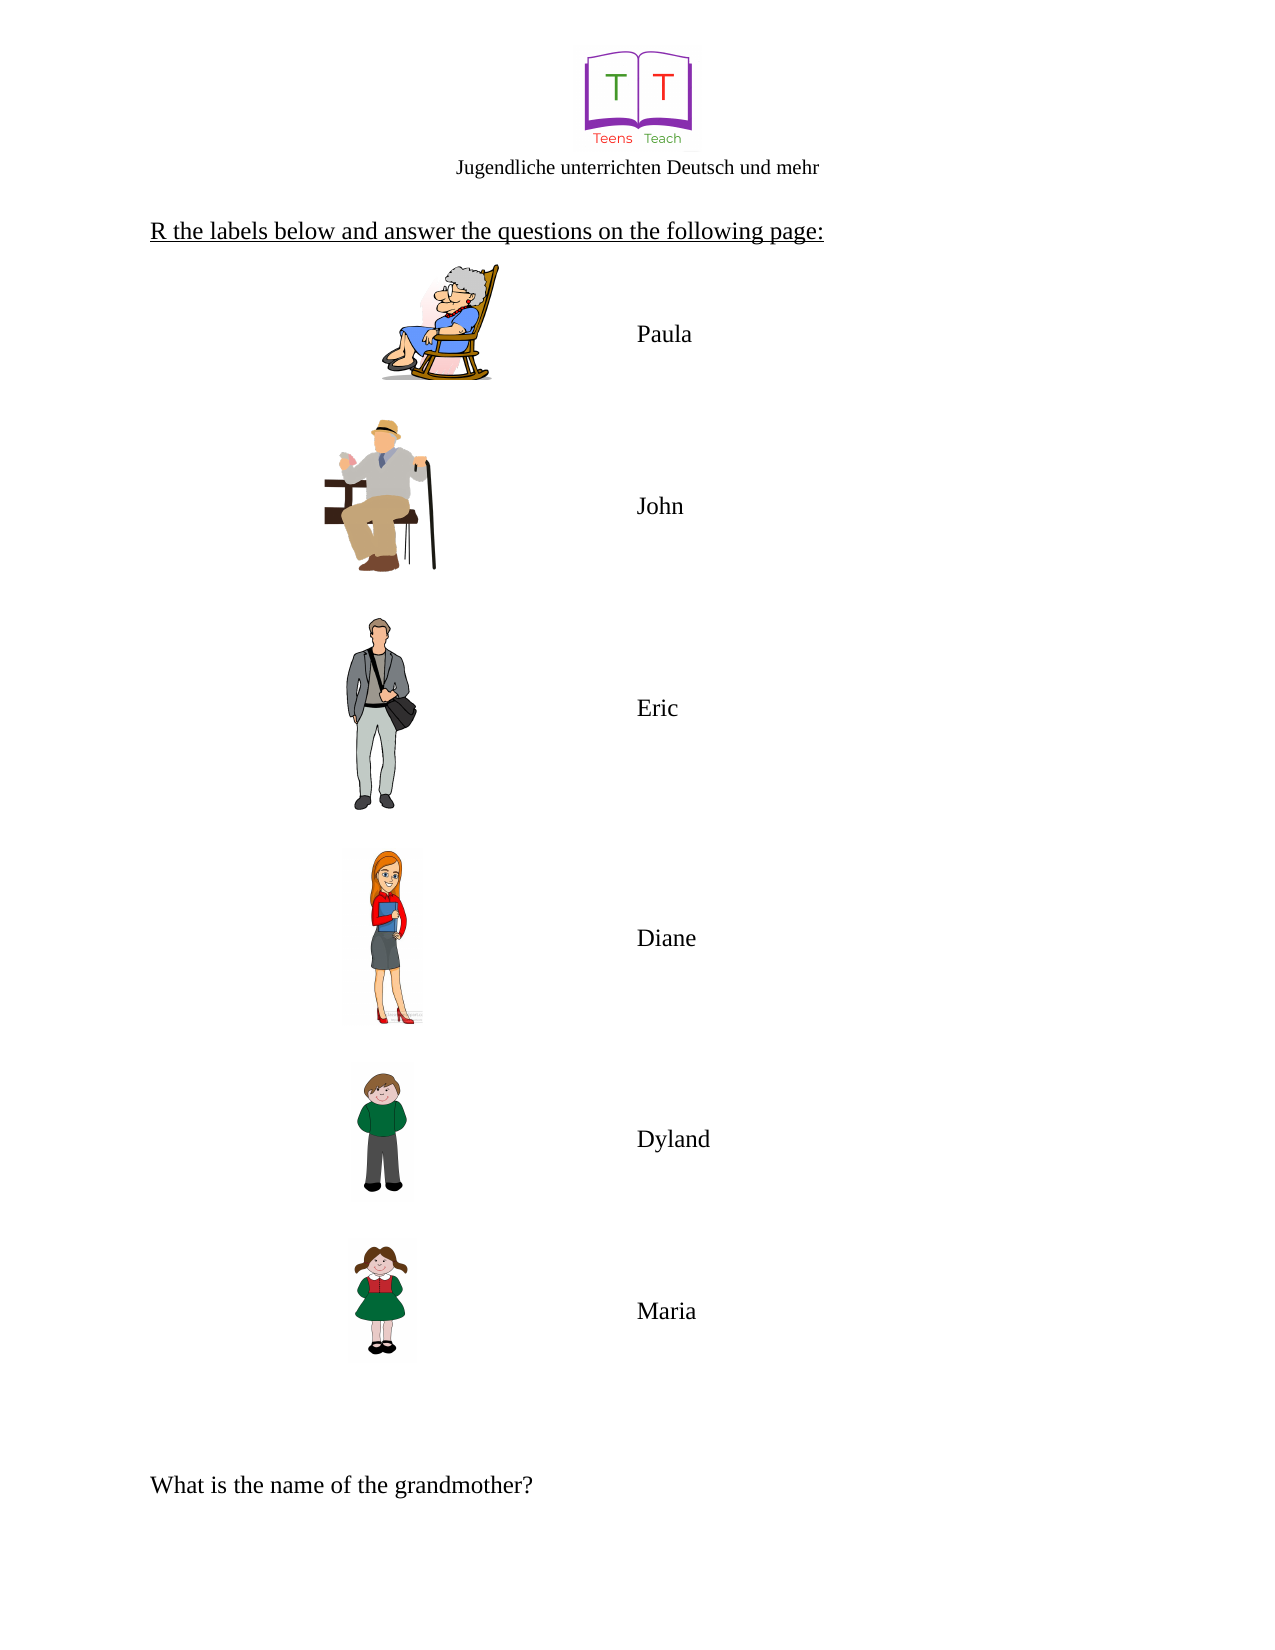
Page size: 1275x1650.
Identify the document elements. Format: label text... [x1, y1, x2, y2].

picture [322, 609, 443, 812]
text R the labels below and answer the questions on the following page: [150, 216, 1125, 245]
picture [342, 848, 423, 1026]
table_header [140, 251, 625, 1377]
picture [348, 1238, 417, 1363]
table_header Paula John Eric Diane Dyland Maria [627, 251, 1113, 1377]
text What is the name of the grandmother? [150, 1470, 1125, 1499]
picture [573, 45, 702, 152]
picture [324, 417, 441, 573]
picture [372, 261, 512, 380]
picture [351, 1062, 414, 1202]
text Jugendliche unterrichten Deutsch und mehr [150, 155, 1125, 179]
